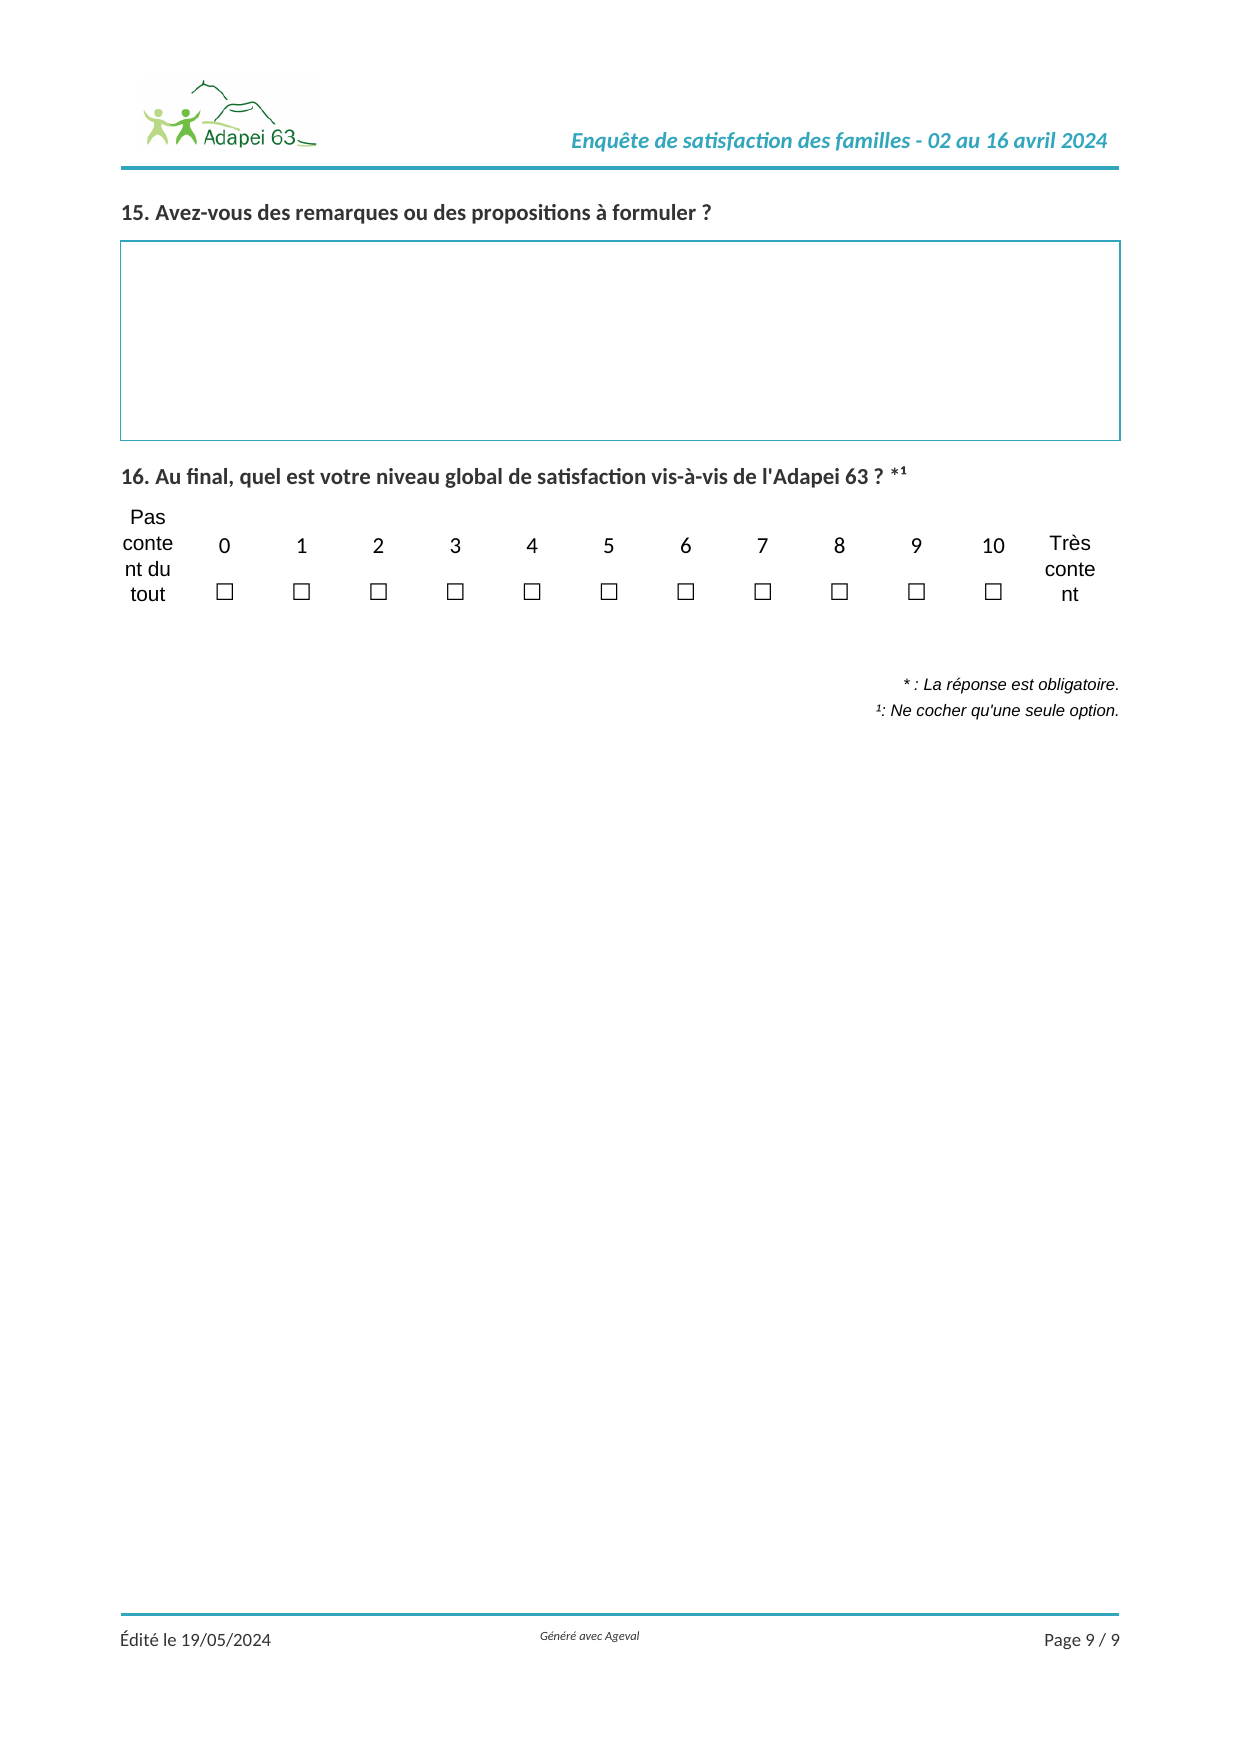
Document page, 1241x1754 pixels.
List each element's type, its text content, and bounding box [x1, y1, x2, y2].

table_header 5 ☐ [570, 505, 647, 625]
table_header Très content [1031, 505, 1108, 625]
title 15. Avez-vous des remarques ou des propositions à formuler ? [121, 198, 1120, 226]
table_header 10 ☐ [955, 505, 1031, 625]
table_header 9 ☐ [878, 505, 955, 625]
table_header Pas content du tout [109, 505, 186, 625]
table_header 3 ☐ [417, 505, 493, 625]
table_header 1 ☐ [263, 505, 340, 625]
picture [138, 75, 319, 155]
table_header 7 ☐ [724, 505, 801, 625]
table_header 0 ☐ [186, 505, 263, 625]
table_header 4 ☐ [494, 505, 570, 625]
table_header 2 ☐ [340, 505, 417, 625]
table_header [121, 242, 1119, 440]
title 16. Au final, quel est votre niveau global de satisfaction vis-à-vis de l'Adapei 63 ? *¹ [121, 462, 1120, 490]
table_header 8 ☐ [801, 505, 878, 625]
table_header 6 ☐ [647, 505, 724, 625]
